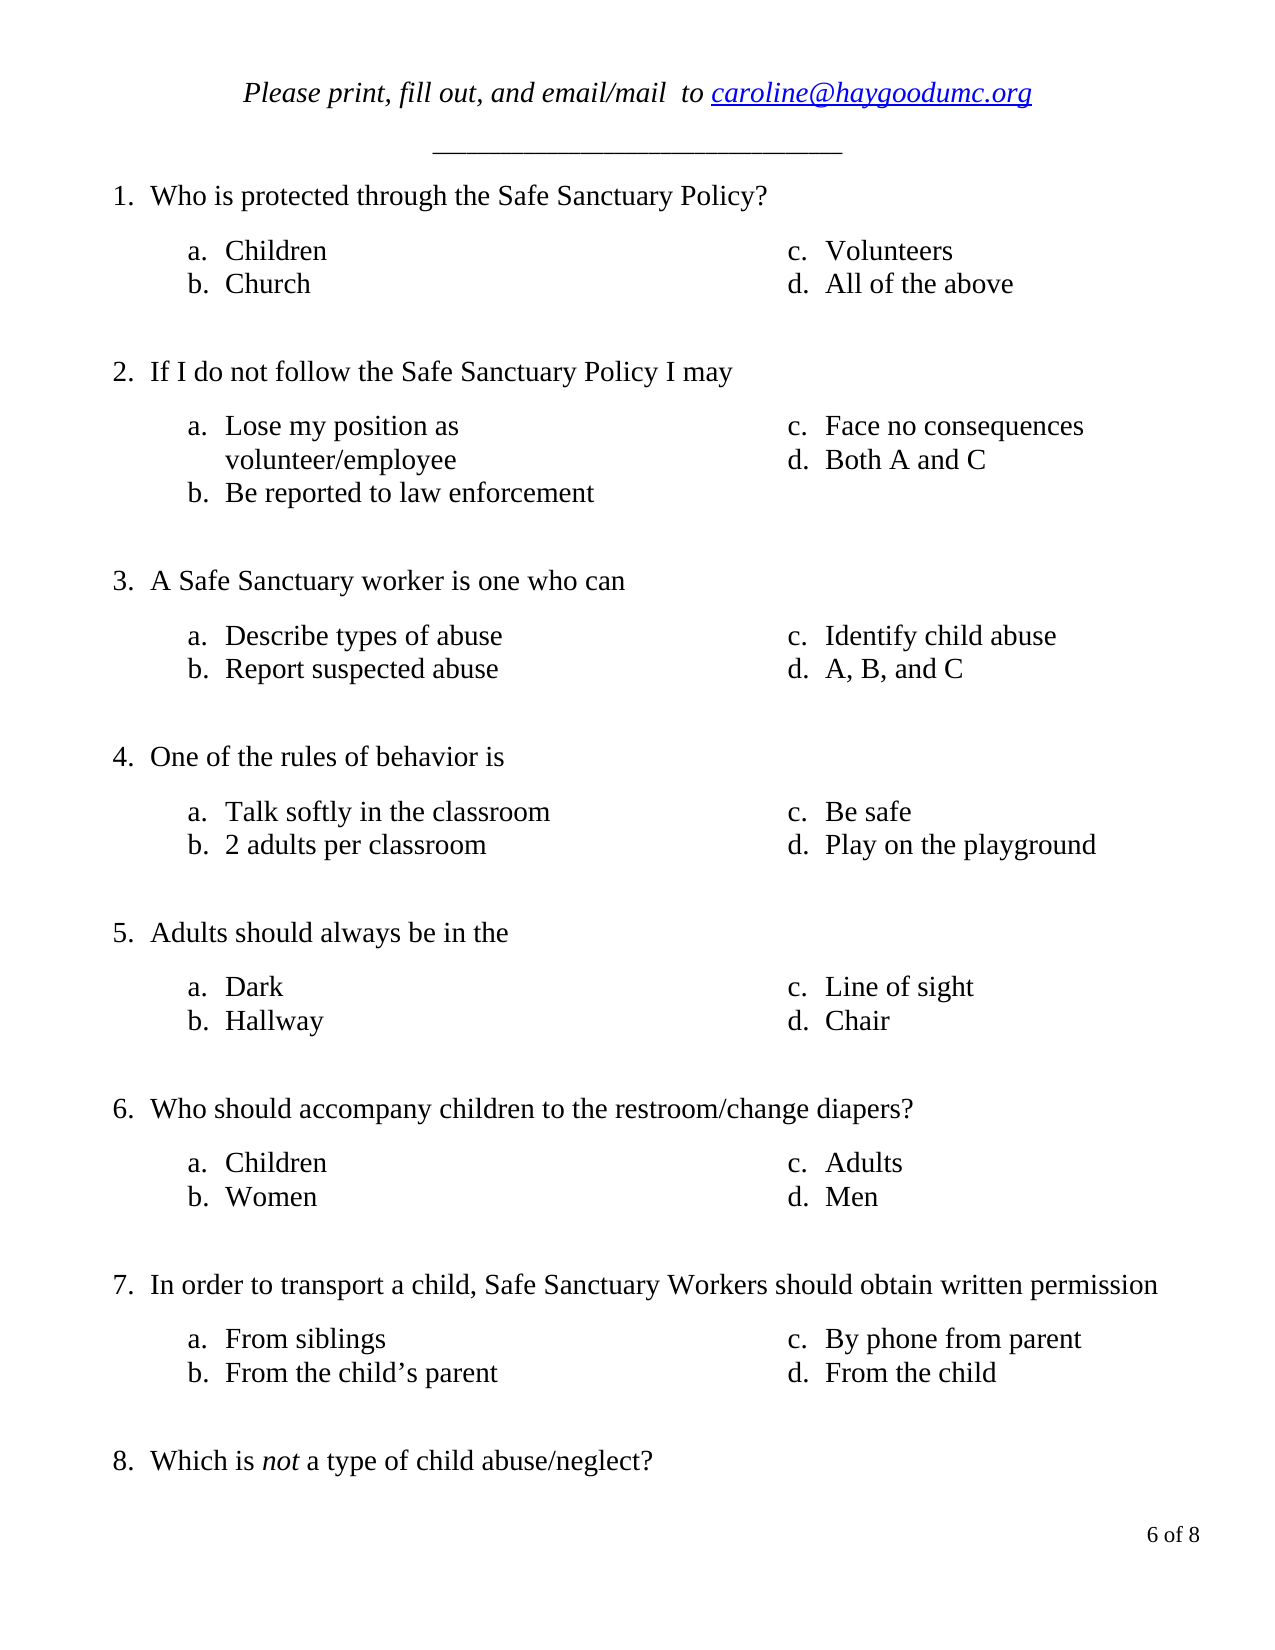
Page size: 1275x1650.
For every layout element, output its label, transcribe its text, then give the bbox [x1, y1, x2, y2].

list Identify child abuse [787, 618, 1200, 651]
list In order to transport a child, Safe Sanctuary Workers should obtain written permission [112, 1267, 1200, 1300]
list All of the above [787, 266, 1200, 300]
list From the child’s parent [187, 1355, 600, 1388]
list A Safe Sanctuary worker is one who can [112, 563, 1200, 597]
list One of the rules of behavior is [112, 739, 1200, 773]
list Play on the playground [787, 827, 1200, 861]
list Line of sight [787, 969, 1200, 1003]
list Chair [787, 1003, 1200, 1037]
list Women [187, 1179, 600, 1212]
list Both A and C [787, 442, 1200, 476]
list Lose my position as volunteer/employee [187, 408, 600, 476]
list Be safe [787, 794, 1200, 827]
list Adults should always be in the [112, 915, 1200, 949]
list From siblings [187, 1321, 600, 1355]
list Be reported to law enforcement [187, 476, 600, 509]
list 2 adults per classroom [187, 827, 600, 861]
list Church [187, 266, 600, 300]
list A, B, and C [787, 651, 1200, 685]
list Who should accompany children to the restroom/change diapers? [112, 1091, 1200, 1124]
list Volunteers [787, 233, 1200, 266]
list Face no consequences [787, 408, 1200, 442]
list Describe types of abuse [187, 618, 600, 651]
list Dark [187, 969, 600, 1003]
list Which is not a type of child abuse/neglect? [112, 1443, 1200, 1476]
list Who is protected through the Safe Sanctuary Policy? [112, 178, 1200, 212]
list Children [187, 233, 600, 266]
list From the child [787, 1355, 1200, 1388]
list Adults [787, 1145, 1200, 1179]
text ____________________________________ [75, 129, 1200, 157]
list Men [787, 1179, 1200, 1212]
text Please print, fill out, and email/mail to caroline@haygoodumc.org [75, 75, 1200, 108]
list Children [187, 1145, 600, 1179]
list Talk softly in the classroom [187, 794, 600, 827]
list Report suspected abuse [187, 651, 600, 685]
list If I do not follow the Safe Sanctuary Policy I may [112, 354, 1200, 388]
list Hallway [187, 1003, 600, 1037]
list By phone from parent [787, 1321, 1200, 1355]
